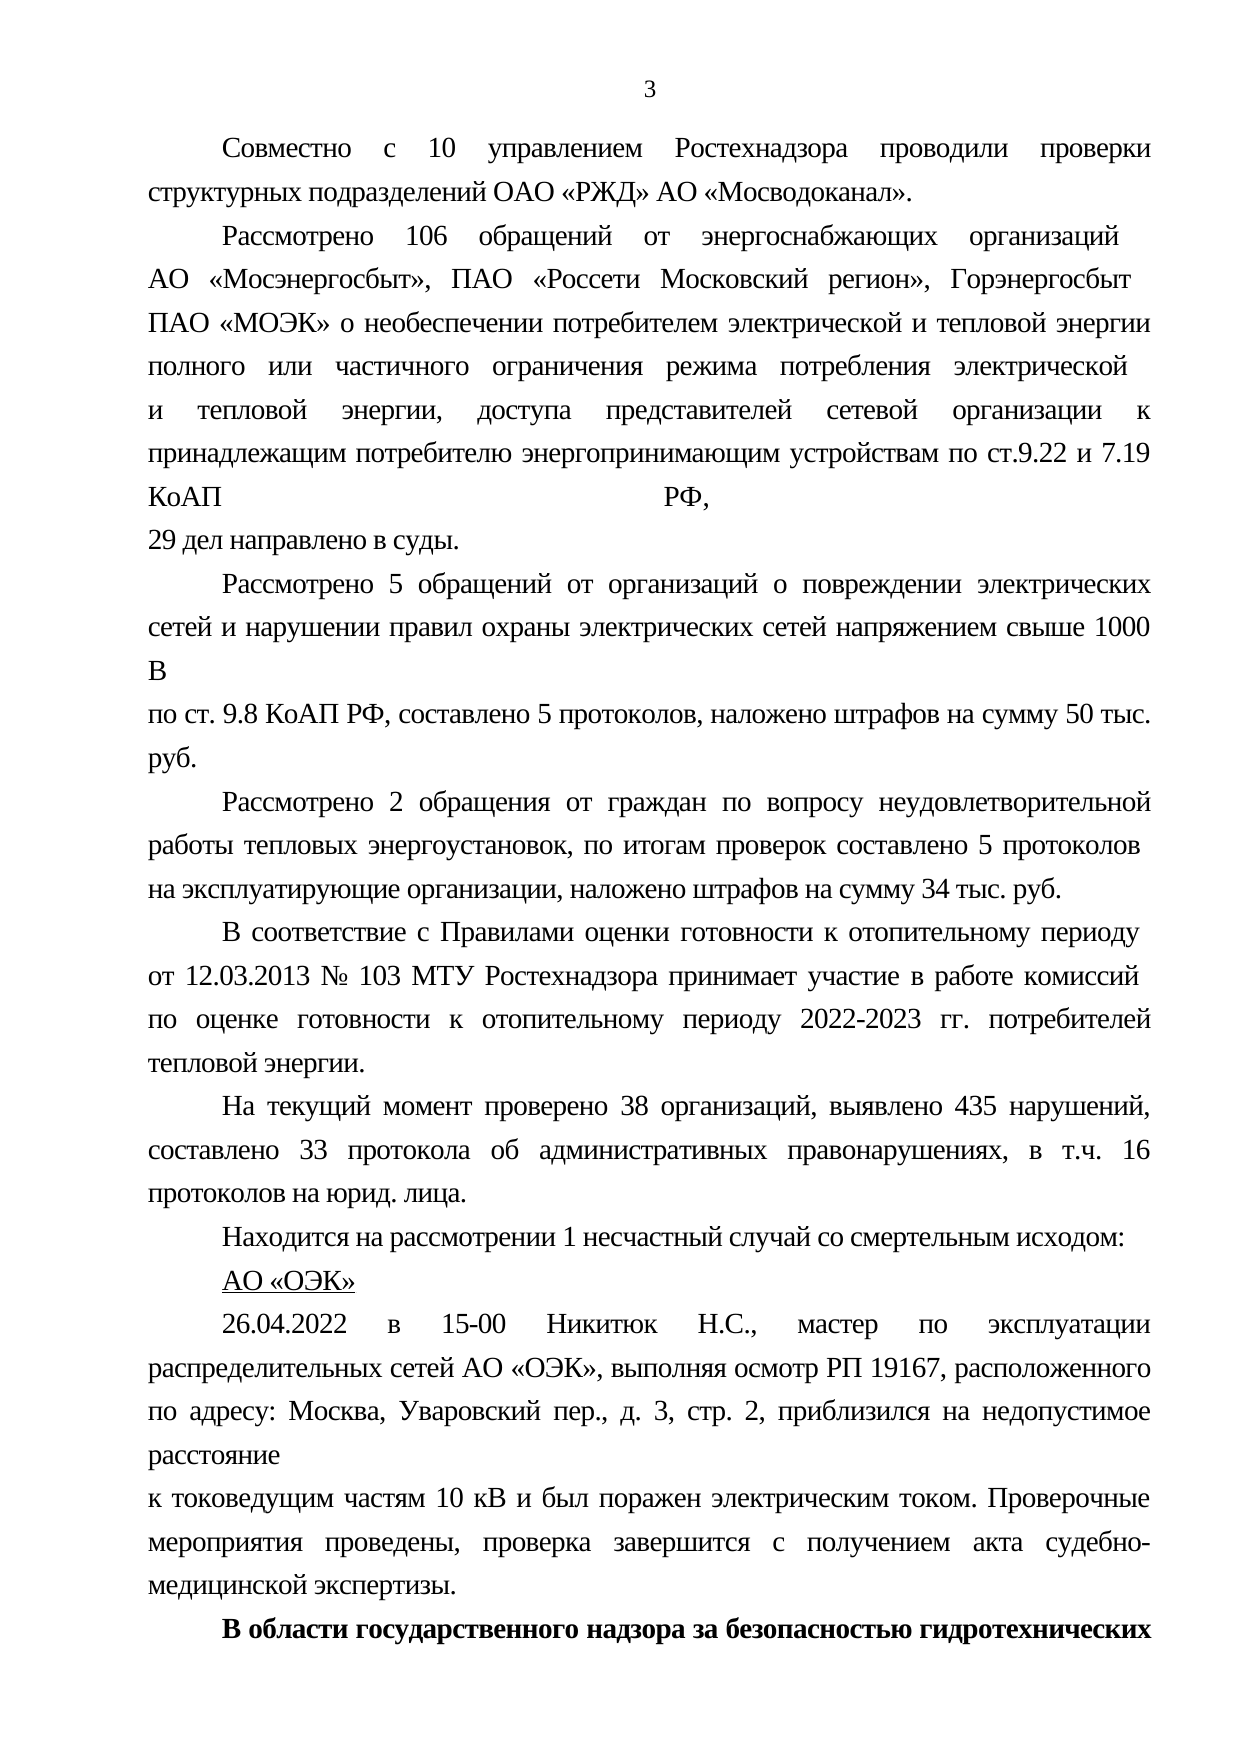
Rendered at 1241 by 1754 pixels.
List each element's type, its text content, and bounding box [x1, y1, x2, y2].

text На текущий момент проверено 38 организаций, выявлено 435 нарушений, составлено 33 протокола об административных правонарушениях, в т.ч. 16 протоколов на юрид. лица. [148, 1088, 1152, 1209]
text 26.04.2022 в 15-00 Никитюк Н.С., мастер по эксплуатации распределительных сетей АО «ОЭК», выполняя осмотр РП 19167, расположенного по адресу: Москва, Уваровский пер., д. 3, стр. 2, приблизился на недопустимое расстояние к токоведущим частям 10 кВ и был поражен электрическим током. Проверочные мероприятия проведены, проверка завершится с получением акта судебно-медицинской экспертизы. [148, 1306, 1152, 1601]
text Рассмотрено 106 обращений от энергоснабжающих организаций АО «Мосэнергосбыт», ПАО «Россети Московский регион», Горэнергосбыт ПАО «МОЭК» о необеспечении потребителем электрической и тепловой энергии полного или частичного ограничения режима потребления электрической и тепловой энергии, доступа представителей сетевой организации к принадлежащим потребителю энергопринимающим устройствам по ст.9.22 и 7.19 КоАП РФ, 29 дел направлено в суды. [148, 218, 1152, 556]
text Совместно с 10 управлением Ростехнадзора проводили проверки структурных подразделений ОАО «РЖД» АО «Мосводоканал». [148, 131, 1152, 208]
text Рассмотрено 5 обращений от организаций о повреждении электрических сетей и нарушении правил охраны электрических сетей напряжением свыше 1000 В по ст. 9.8 КоАП РФ, составлено 5 протоколов, наложено штрафов на сумму 50 тыс. руб. [148, 566, 1152, 774]
text Рассмотрено 2 обращения от граждан по вопросу неудовлетворительной работы тепловых энергоустановок, по итогам проверок составлено 5 протоколов на эксплуатирующие организации, наложено штрафов на сумму 34 тыс. руб. [148, 784, 1152, 904]
text В соответствие с Правилами оценки готовности к отопительному периоду от 12.03.2013 № 103 МТУ Ростехнадзора принимает участие в работе комиссий по оценке готовности к отопительному периоду 2022-2023 гг. потребителей тепловой энергии. [148, 914, 1152, 1078]
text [148, 1611, 1152, 1644]
text АО «ОЭК» [148, 1263, 1152, 1296]
text Находится на рассмотрении 1 несчастный случай со смертельным исходом: [148, 1219, 1152, 1253]
